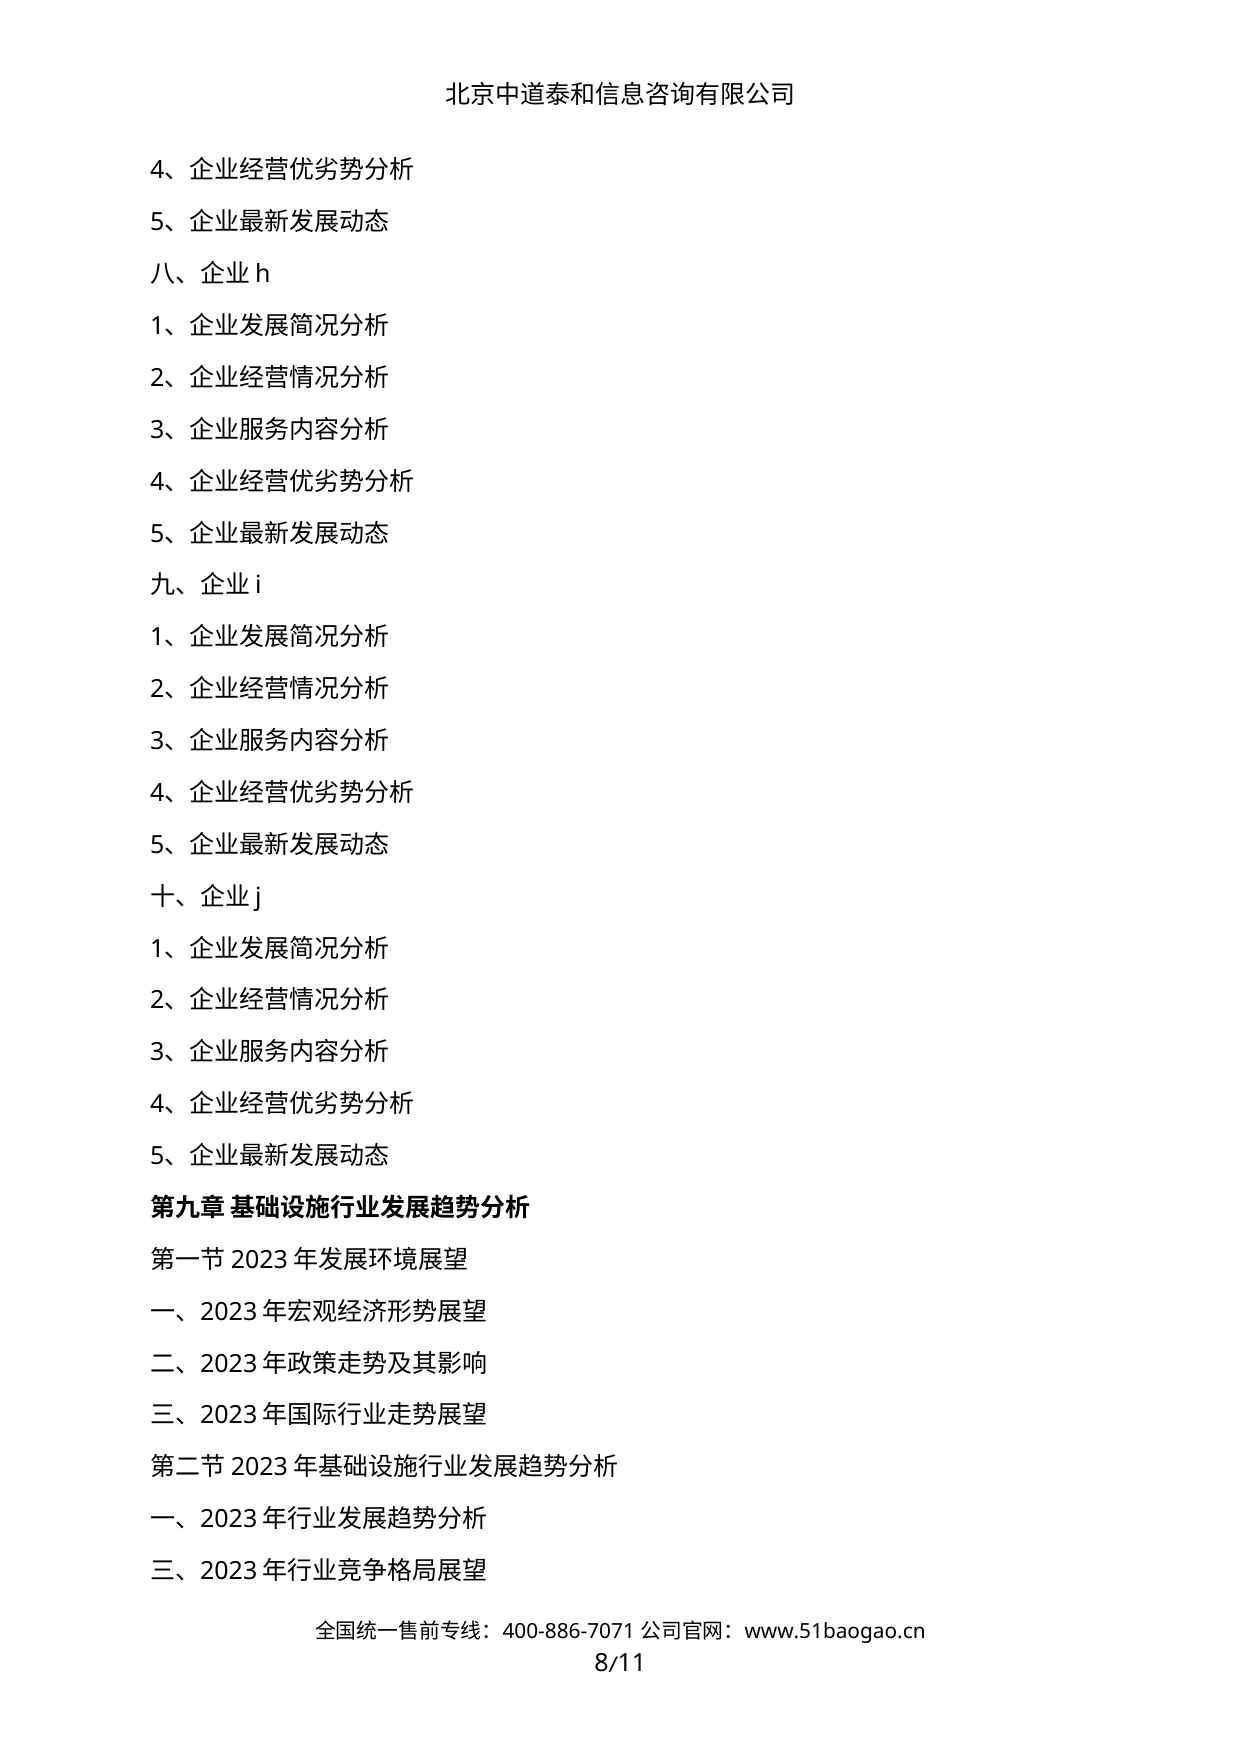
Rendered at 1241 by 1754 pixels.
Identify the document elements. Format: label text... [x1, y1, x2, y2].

text 九、企业i [150, 565, 1090, 601]
text 1、企业发展简况分析 [150, 306, 1090, 342]
text 5、企业最新发展动态 [150, 513, 1090, 549]
text 2、企业经营情况分析 [150, 357, 1090, 394]
text 一、2023年宏观经济形势展望 [150, 1291, 1090, 1327]
text 第一节 2023年发展环境展望 [150, 1239, 1090, 1276]
text 一、2023年行业发展趋势分析 [150, 1499, 1090, 1535]
text 5、企业最新发展动态 [150, 824, 1090, 861]
text 4、企业经营优劣势分析 [150, 150, 1090, 186]
text 三、2023年国际行业走势展望 [150, 1395, 1090, 1431]
text 3、企业服务内容分析 [150, 721, 1090, 757]
text 第九章 基础设施行业发展趋势分析 [150, 1187, 1090, 1224]
text 十、企业j [150, 876, 1090, 912]
text 4、企业经营优劣势分析 [150, 461, 1090, 497]
text 第二节 2023年基础设施行业发展趋势分析 [150, 1447, 1090, 1483]
text 5、企业最新发展动态 [150, 1136, 1090, 1172]
text 三、2023年行业竞争格局展望 [150, 1551, 1090, 1587]
text 2、企业经营情况分析 [150, 669, 1090, 705]
text 3、企业服务内容分析 [150, 409, 1090, 446]
text 1、企业发展简况分析 [150, 928, 1090, 964]
text 5、企业最新发展动态 [150, 202, 1090, 238]
text 4、企业经营优劣势分析 [150, 1084, 1090, 1120]
text 3、企业服务内容分析 [150, 1032, 1090, 1068]
text 八、企业h [150, 254, 1090, 290]
text 1、企业发展简况分析 [150, 617, 1090, 653]
text 2、企业经营情况分析 [150, 980, 1090, 1016]
text 4、企业经营优劣势分析 [150, 772, 1090, 809]
text 二、2023年政策走势及其影响 [150, 1343, 1090, 1379]
